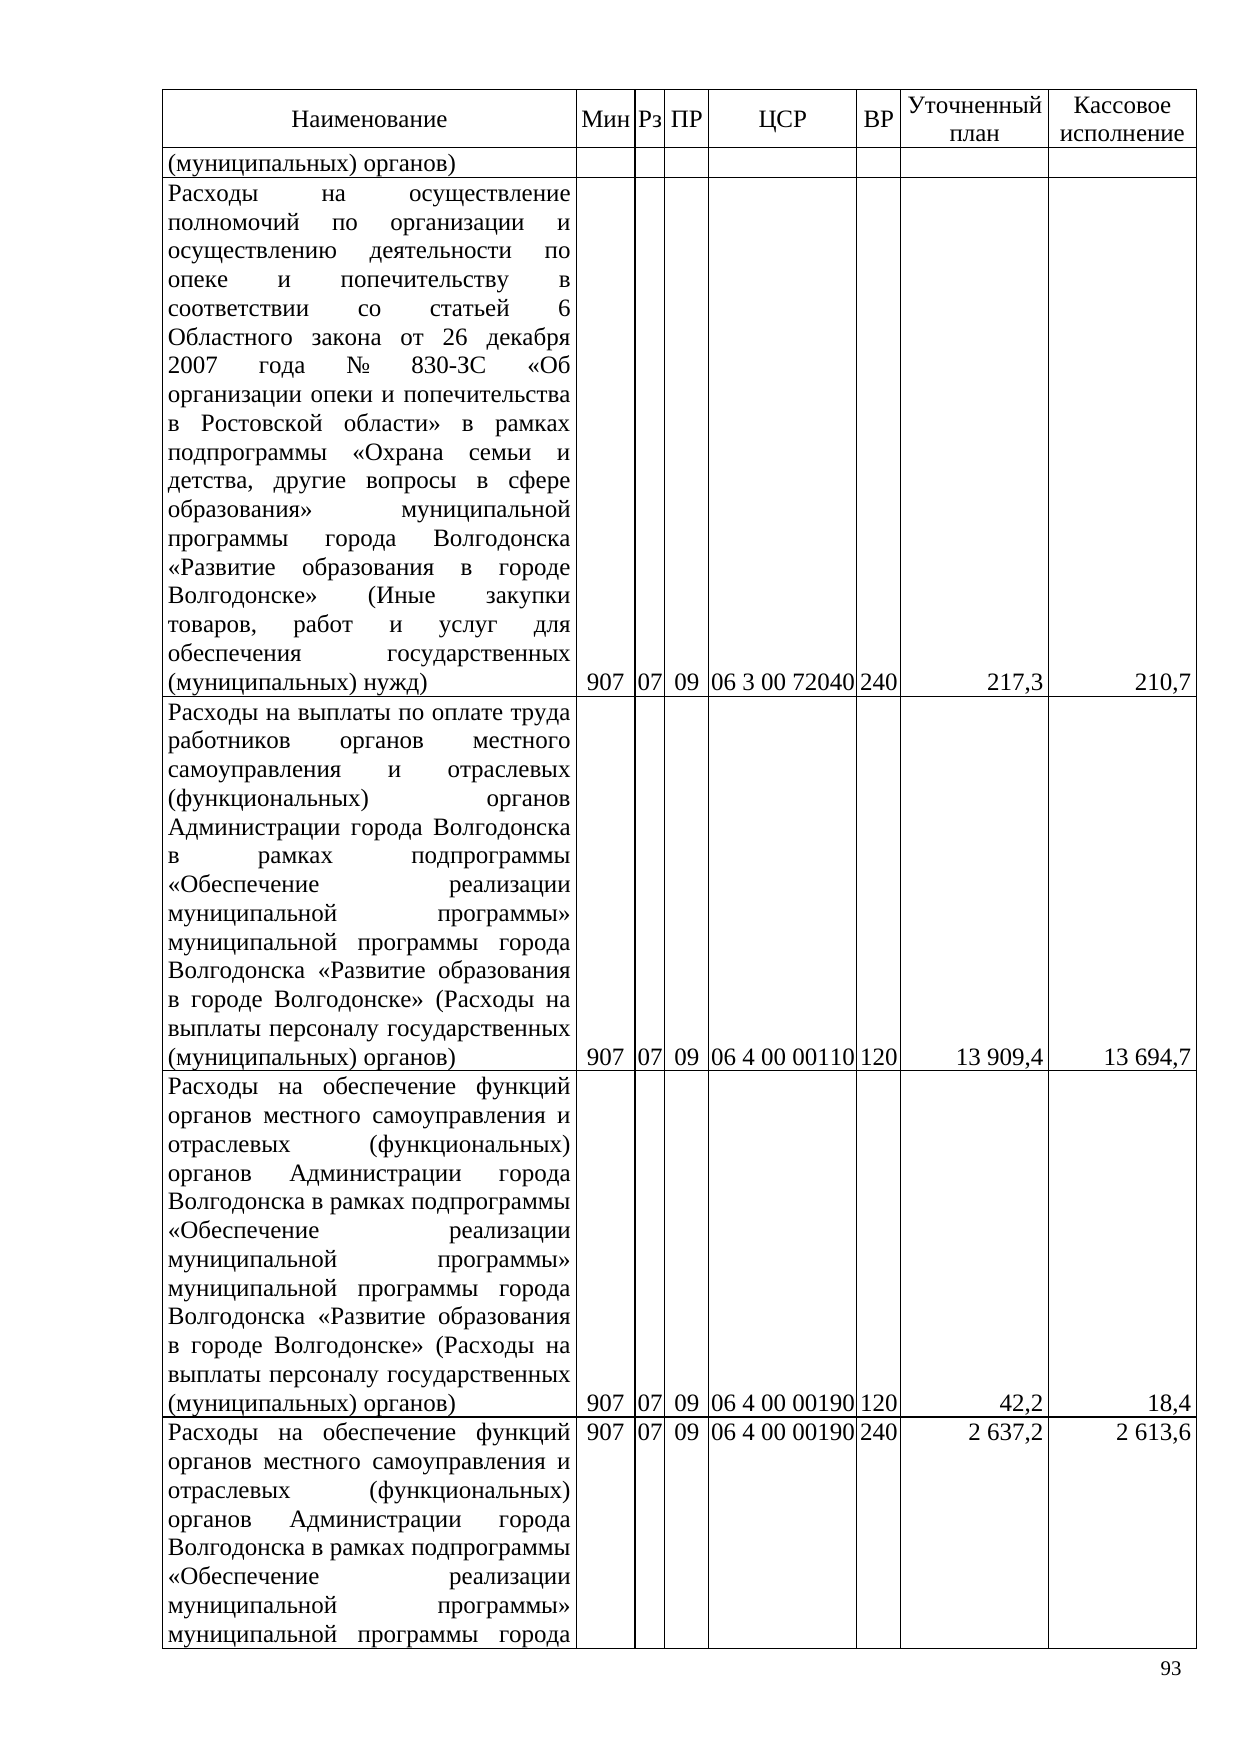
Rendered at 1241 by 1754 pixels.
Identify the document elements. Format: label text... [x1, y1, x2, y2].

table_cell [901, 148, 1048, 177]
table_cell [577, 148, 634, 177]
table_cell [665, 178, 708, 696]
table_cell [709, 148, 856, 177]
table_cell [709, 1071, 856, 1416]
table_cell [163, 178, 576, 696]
table_header Рз [636, 90, 664, 147]
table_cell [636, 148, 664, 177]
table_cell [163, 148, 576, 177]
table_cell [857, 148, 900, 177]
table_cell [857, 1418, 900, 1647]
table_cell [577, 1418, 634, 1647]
table_header Мин [577, 90, 634, 147]
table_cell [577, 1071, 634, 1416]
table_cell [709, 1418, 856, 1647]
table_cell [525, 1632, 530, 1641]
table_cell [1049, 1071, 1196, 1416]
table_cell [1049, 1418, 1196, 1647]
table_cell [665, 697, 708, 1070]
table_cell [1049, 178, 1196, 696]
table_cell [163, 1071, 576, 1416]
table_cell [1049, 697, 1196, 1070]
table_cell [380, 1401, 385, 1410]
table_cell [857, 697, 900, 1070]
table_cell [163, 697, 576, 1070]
table_header ПР [665, 90, 708, 147]
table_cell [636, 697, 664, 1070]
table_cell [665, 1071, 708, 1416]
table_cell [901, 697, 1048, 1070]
table_header ВР [857, 90, 900, 147]
table_header Кассовое исполнение [1049, 90, 1196, 147]
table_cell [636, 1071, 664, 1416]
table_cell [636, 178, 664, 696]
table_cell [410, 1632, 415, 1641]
table_header Уточненный план [901, 90, 1048, 147]
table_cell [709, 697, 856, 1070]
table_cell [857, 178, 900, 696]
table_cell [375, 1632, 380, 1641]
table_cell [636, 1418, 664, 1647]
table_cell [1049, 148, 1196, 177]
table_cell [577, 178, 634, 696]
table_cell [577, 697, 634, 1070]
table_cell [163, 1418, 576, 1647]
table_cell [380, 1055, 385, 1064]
table_header ЦСР [709, 90, 856, 147]
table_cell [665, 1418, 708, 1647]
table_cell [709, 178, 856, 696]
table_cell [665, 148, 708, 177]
table_header Наименование [163, 90, 576, 147]
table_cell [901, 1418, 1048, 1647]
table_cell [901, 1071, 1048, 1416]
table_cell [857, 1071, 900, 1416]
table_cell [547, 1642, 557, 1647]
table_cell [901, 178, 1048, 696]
